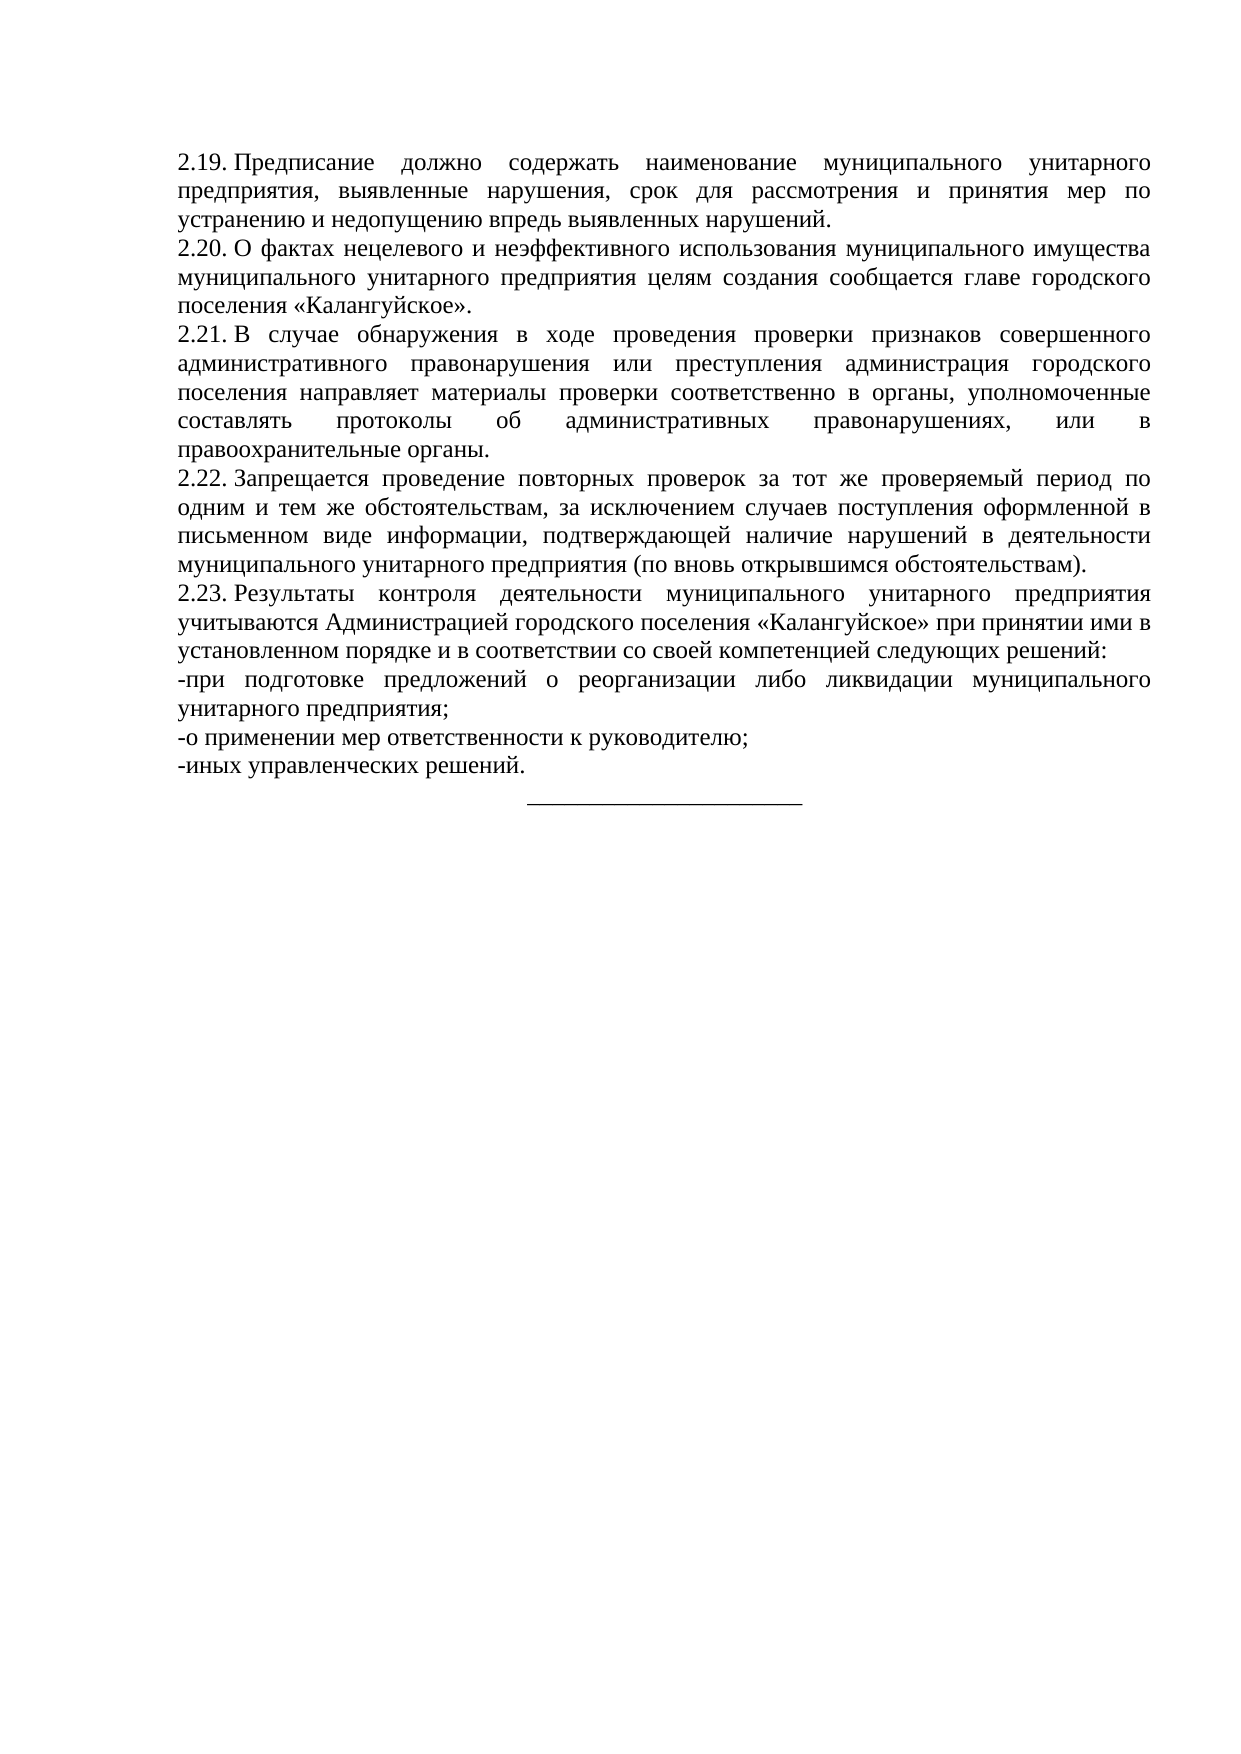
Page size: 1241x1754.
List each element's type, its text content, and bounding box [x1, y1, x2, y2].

text -при подготовке предложений о реорганизации либо ликвидации муниципального унитарного предприятия; [177, 664, 1152, 722]
text 2.21. В случае обнаружения в ходе проведения проверки признаков совершенного административного правонарушения или преступления администрация городского поселения направляет материалы проверки соответственно в органы, уполномоченные составлять протоколы об административных правонарушениях, или в правоохранительные органы. [177, 319, 1152, 463]
text 2.22. Запрещается проведение повторных проверок за тот же проверяемый период по одним и тем же обстоятельствам, за исключением случаев поступления оформленной в письменном виде информации, подтверждающей наличие нарушений в деятельности муниципального унитарного предприятия (по вновь открывшимся обстоятельствам). [177, 463, 1152, 578]
text -о применении мер ответственности к руководителю; [177, 722, 1152, 751]
text -иных управленческих решений. [177, 751, 1152, 779]
text 2.23. Результаты контроля деятельности муниципального унитарного предприятия учитываются Администрацией городского поселения «Калангуйское» при принятии ими в установленном порядке и в соответствии со своей компетенцией следующих решений: [177, 578, 1152, 664]
text ______________________ [177, 779, 1152, 808]
text 2.19. Предписание должно содержать наименование муниципального унитарного предприятия, выявленные нарушения, срок для рассмотрения и принятия мер по устранению и недопущению впредь выявленных нарушений. [177, 147, 1152, 233]
text 2.20. О фактах нецелевого и неэффективного использования муниципального имущества муниципального унитарного предприятия целям создания сообщается главе городского поселения «Калангуйское». [177, 233, 1152, 319]
